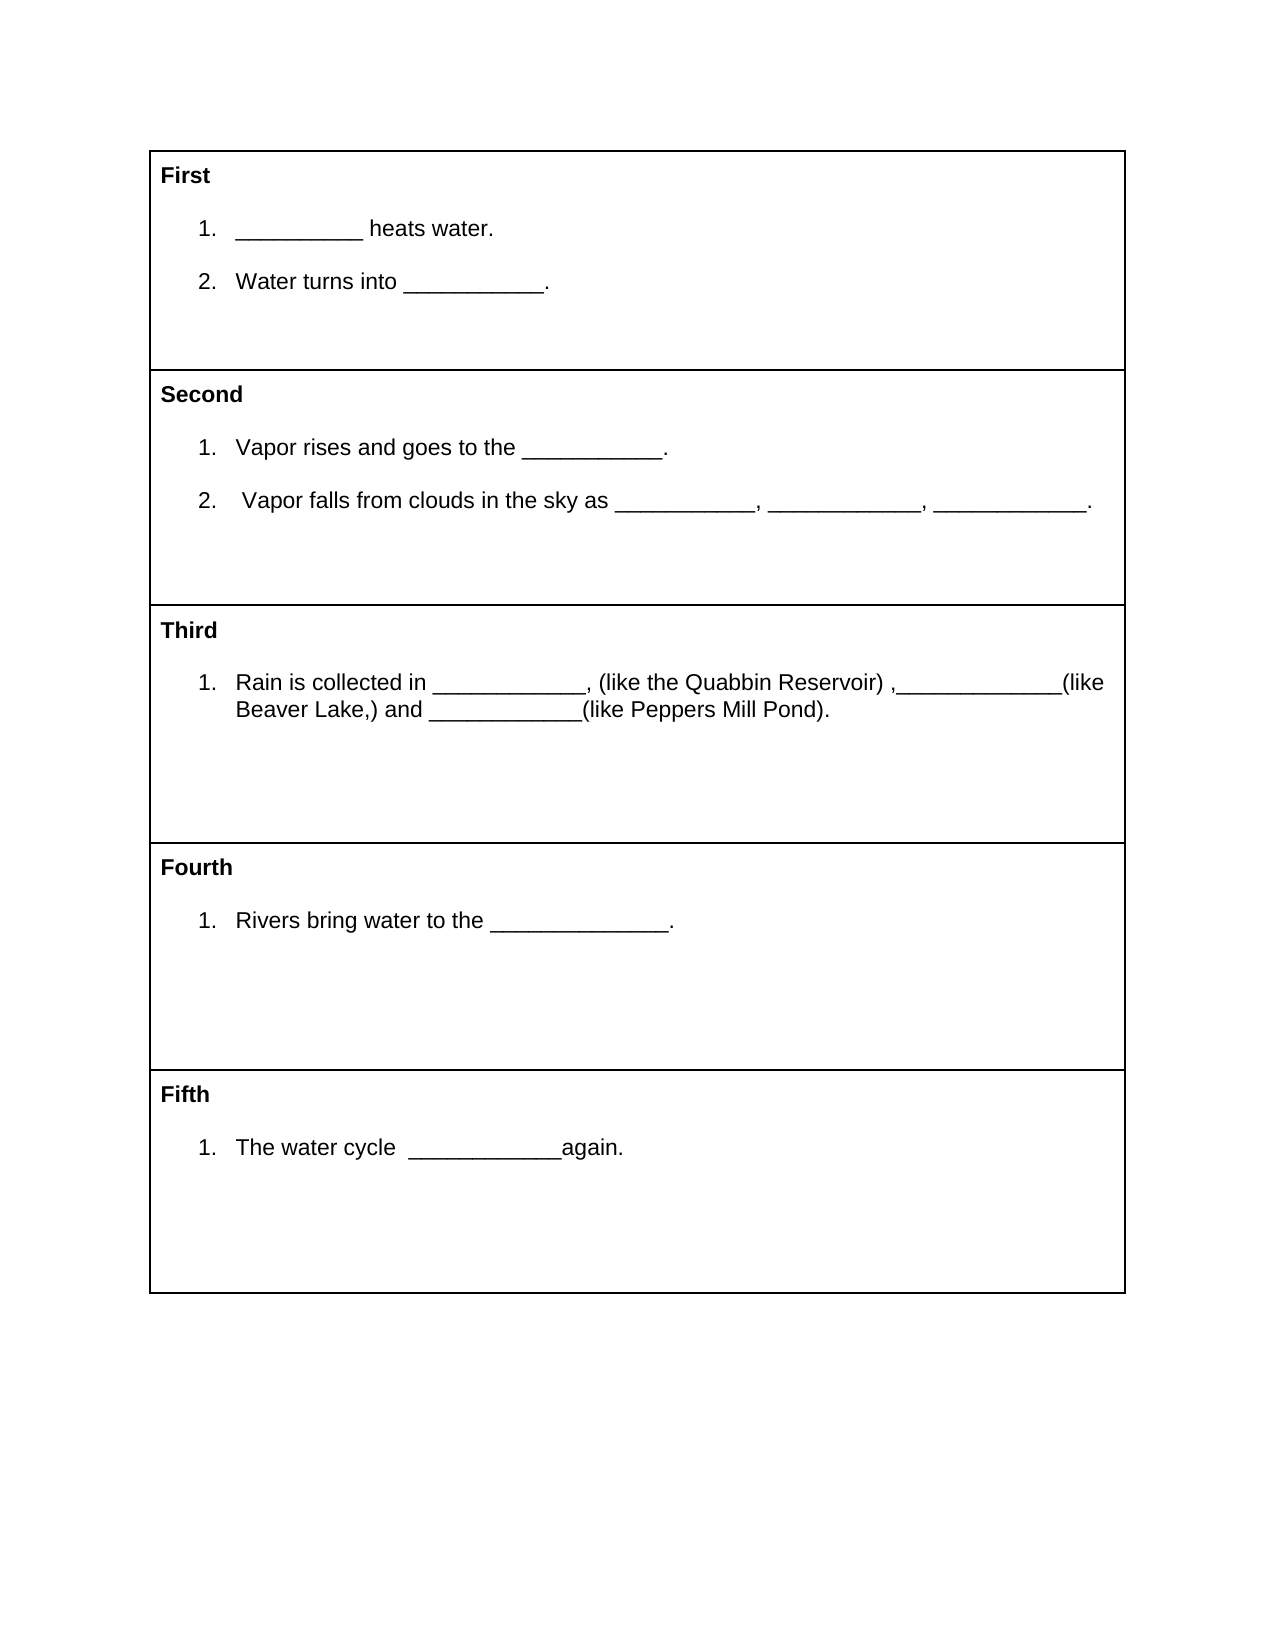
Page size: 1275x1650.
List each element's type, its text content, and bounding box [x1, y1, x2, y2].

table_header First __________ heats water. Water turns into ___________. [151, 152, 1124, 369]
table_cell Second Vapor rises and goes to the ___________. Vapor falls from clouds in the sky as ___________, ____________, ____________. [151, 371, 1124, 604]
table_cell Third Rain is collected in ____________, (like the Quabbin Reservoir) ,_____________(like Beaver Lake,) and ____________(like Peppers Mill Pond). [151, 606, 1124, 842]
table_cell Fifth The water cycle ____________again. [151, 1071, 1124, 1292]
table_cell Fourth Rivers bring water to the ______________. [151, 844, 1124, 1069]
